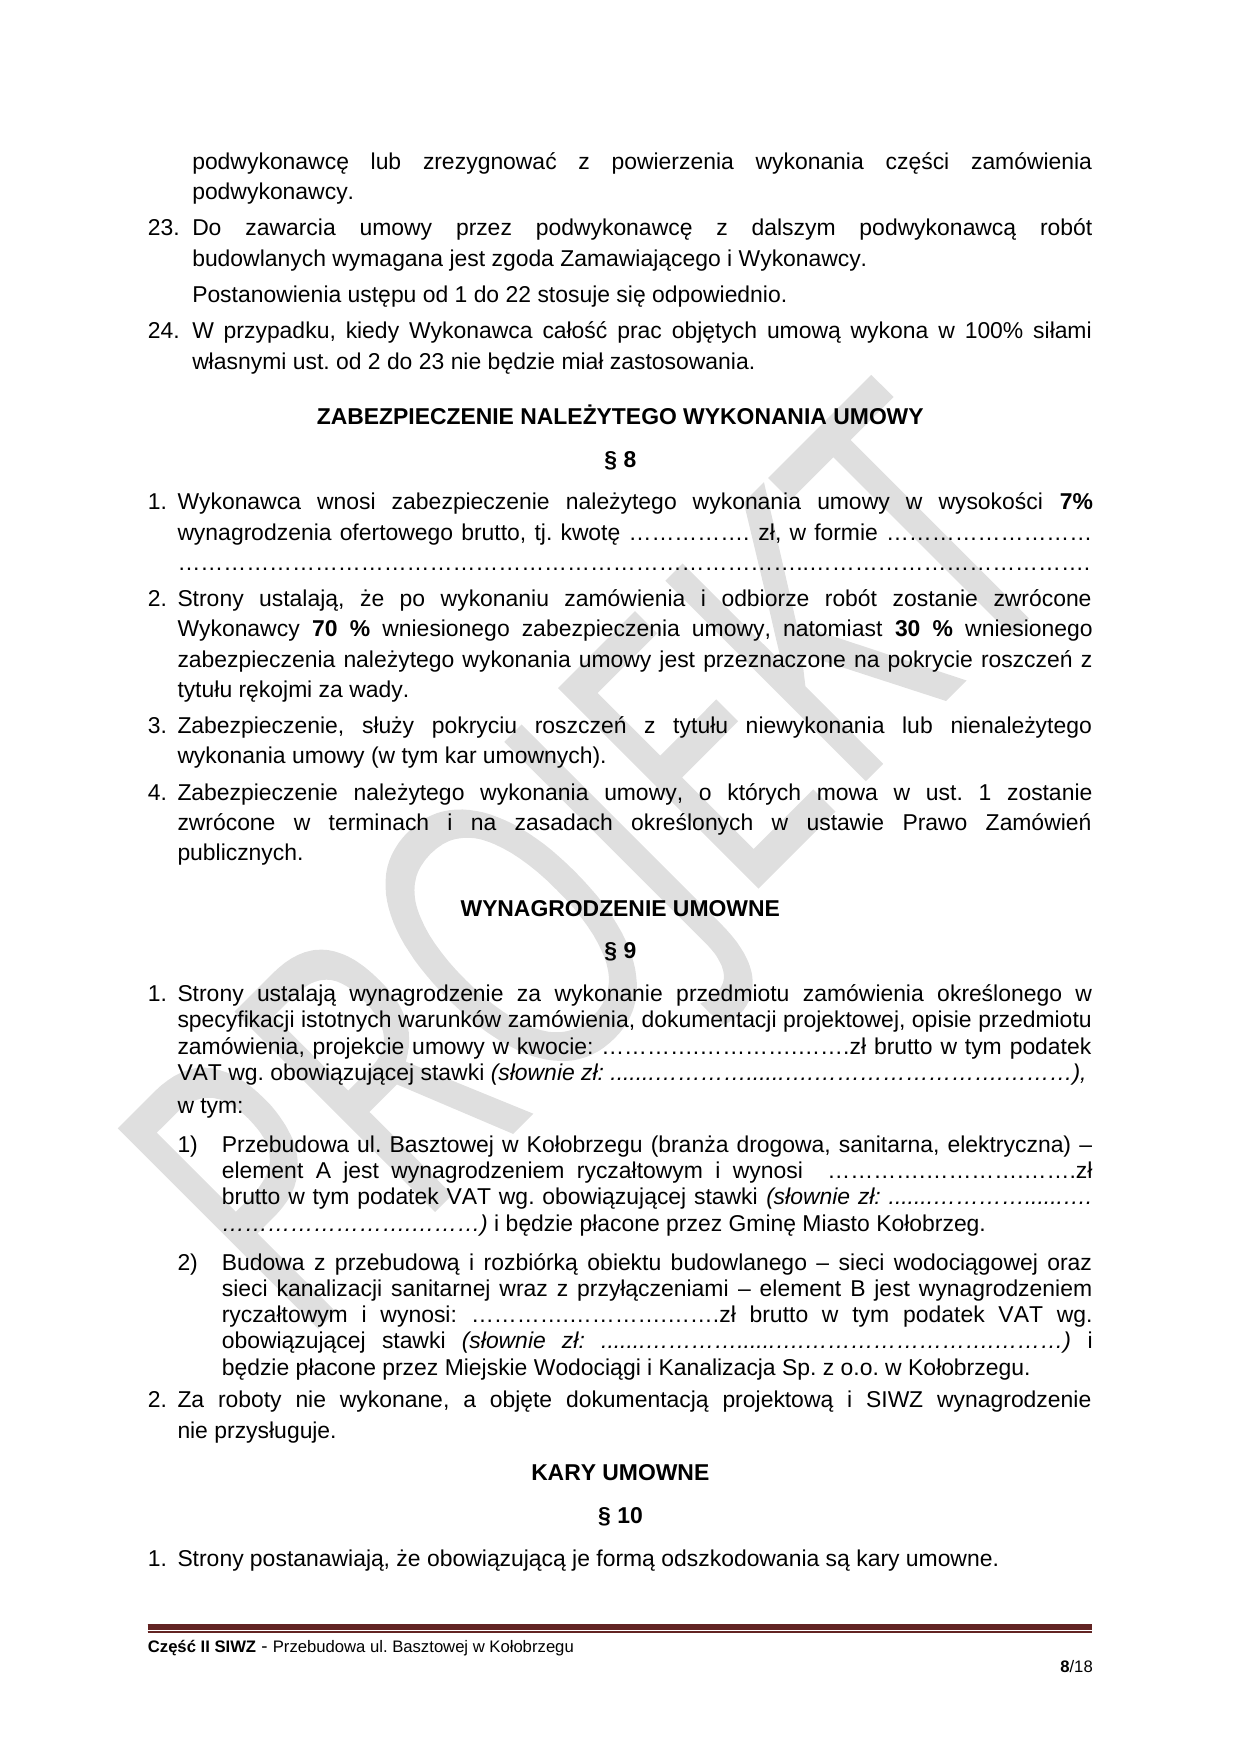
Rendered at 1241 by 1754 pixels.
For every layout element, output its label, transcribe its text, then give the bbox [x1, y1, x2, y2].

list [148, 148, 1092, 204]
text ZABEZPIECZENIE NALEŻYTEGO WYKONANIA UMOWY [148, 403, 1092, 429]
list Przebudowa ul. Basztowej w Kołobrzegu (branża drogowa, sanitarna, elektryczna) – element A jest wynagrodzeniem ryczałtowym i wynosi ………….………….…….zł brutto w tym podatek VAT wg. obowiązującej stawki (słownie zł: .......…………......….…………………….………) i będzie płacone przez Gminę Miasto Kołobrzeg. [177, 1131, 1092, 1236]
list Zabezpieczenie należytego wykonania umowy, o których mowa w ust. 1 zostanie zwrócone w terminach i na zasadach określonych w ustawie Prawo Zamówień publicznych. [148, 779, 1092, 866]
list Strony ustalają, że po wykonaniu zamówienia i odbiorze robót zostanie zwrócone Wykonawcy 70 % wniesionego zabezpieczenia umowy, natomiast 30 % wniesionego zabezpieczenia należytego wykonania umowy jest przeznaczone na pokrycie roszczeń z tytułu rękojmi za wady. [148, 585, 1092, 702]
list Zabezpieczenie, służy pokryciu roszczeń z tytułu niewykonania lub nienależytego wykonania umowy (w tym kar umownych). [148, 712, 1092, 769]
list Budowa z przebudową i rozbiórką obiektu budowlanego – sieci wodociągowej oraz sieci kanalizacji sanitarnej wraz z przyłączeniami – element B jest wynagrodzeniem ryczałtowym i wynosi: ………….………….…….zł brutto w tym podatek VAT wg. obowiązującej stawki (słownie zł: .......…………......….…………………….………) i będzie płacone przez Miejskie Wodociągi i Kanalizacja Sp. z o.o. w Kołobrzegu. [177, 1248, 1092, 1380]
text § 9 [148, 937, 1092, 964]
text § 10 [148, 1502, 1092, 1528]
text KARY UMOWNE [148, 1459, 1092, 1486]
text § 8 [148, 446, 1092, 472]
list W przypadku, kiedy Wykonawca całość prac objętych umową wykona w 100% siłami własnymi ust. od 2 do 23 nie będzie miał zastosowania. [148, 317, 1092, 374]
list Wykonawca wnosi zabezpieczenie należytego wykonania umowy w wysokości 7% wynagrodzenia ofertowego brutto, tj. kwotę ……………. zł, w formie ……………………… ………………………………………………………………………..………………………………. [148, 488, 1092, 575]
list Za roboty nie wykonane, a objęte dokumentacją projektową i SIWZ wynagrodzenie nie przysługuje. [148, 1386, 1092, 1443]
list Postanowienia ustępu od 1 do 22 stosuje się odpowiednio. [148, 281, 1092, 307]
list Strony postanawiają, że obowiązującą je formą odszkodowania są kary umowne. [148, 1545, 1092, 1571]
text w tym: [177, 1092, 1092, 1118]
text WYNAGRODZENIE UMOWNE [148, 894, 1092, 921]
list Strony ustalają wynagrodzenie za wykonanie przedmiotu zamówienia określonego w specyfikacji istotnych warunków zamówienia, dokumentacji projektowej, opisie przedmiotu zamówienia, projekcie umowy w kwocie: ………….………….…….zł brutto w tym podatek VAT wg. obowiązującej stawki (słownie zł: .......…………......….…………………….………), [148, 980, 1092, 1085]
list Do zawarcia umowy przez podwykonawcę z dalszym podwykonawcą robót budowlanych wymagana jest zgoda Zamawiającego i Wykonawcy. [148, 214, 1092, 271]
